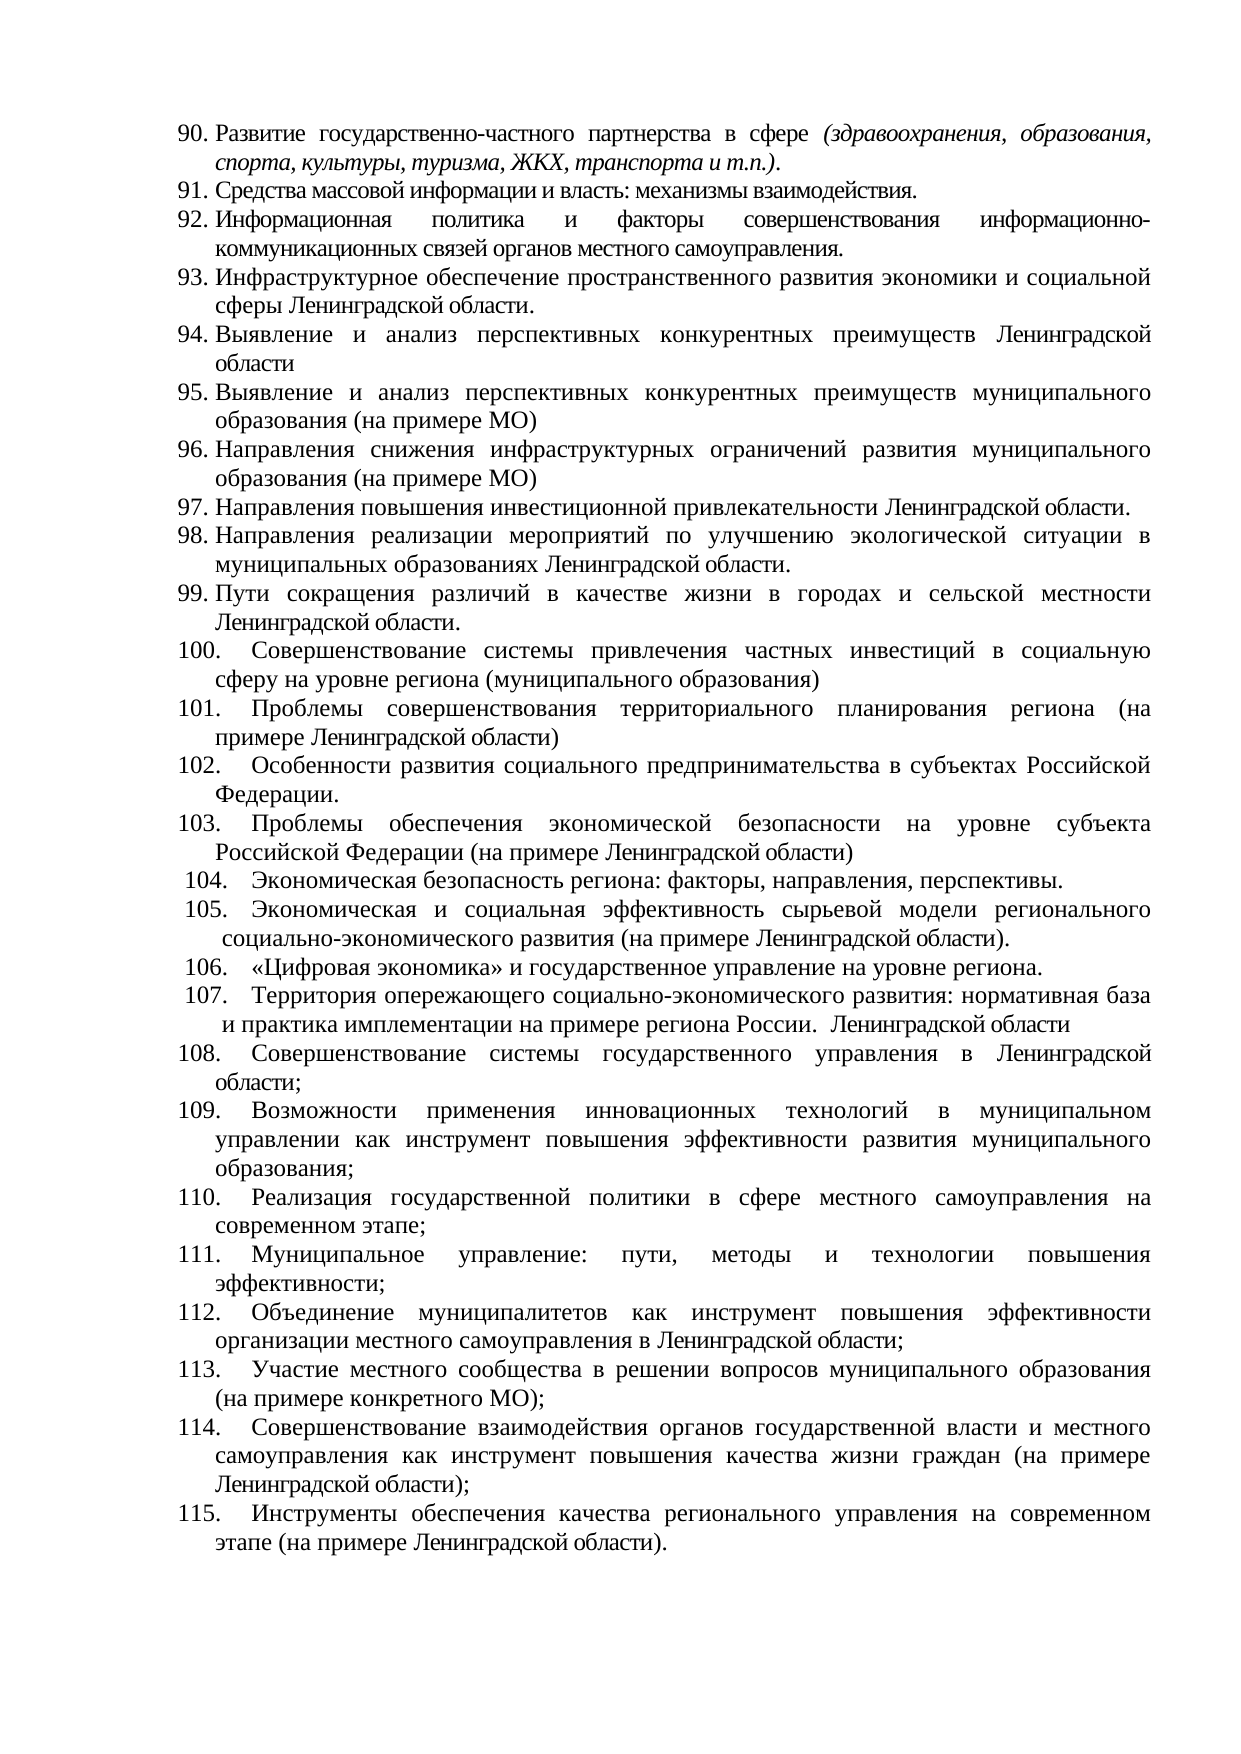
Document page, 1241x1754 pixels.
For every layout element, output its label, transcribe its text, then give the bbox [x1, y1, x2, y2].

list Средства массовой информации и власть: механизмы взаимодействия. [177, 176, 1152, 204]
list «Цифровая экономика» и государственное управление на уровне региона. [184, 952, 1152, 981]
list Направления снижения инфраструктурных ограничений развития муниципального образования (на примере МО) [177, 434, 1152, 492]
list Муниципальное управление: пути, методы и технологии повышения эффективности; [177, 1239, 1152, 1297]
list Выявление и анализ перспективных конкурентных преимуществ муниципального образования (на примере МО) [177, 377, 1152, 434]
list Выявление и анализ перспективных конкурентных преимуществ Ленинградской области [177, 319, 1152, 377]
list Направления реализации мероприятий по улучшению экологической ситуации в муниципальных образованиях Ленинградской области. [177, 521, 1152, 578]
list Пути сокращения различий в качестве жизни в городах и сельской местности Ленинградской области. [177, 578, 1152, 636]
list Информационная политика и факторы совершенствования информационно-коммуникационных связей органов местного самоуправления. [177, 204, 1152, 262]
list Объединение муниципалитетов как инструмент повышения эффективности организации местного самоуправления в Ленинградской области; [177, 1297, 1152, 1354]
list Направления повышения инвестиционной привлекательности Ленинградской области. [177, 492, 1152, 521]
list Возможности применения инновационных технологий в муниципальном управлении как инструмент повышения эффективности развития муниципального образования; [177, 1096, 1152, 1182]
list Участие местного сообщества в решении вопросов муниципального образования (на примере конкретного МО); [177, 1354, 1152, 1412]
list Инструменты обеспечения качества регионального управления на современном этапе (на примере Ленинградской области). [177, 1498, 1152, 1556]
list Совершенствование взаимодействия органов государственной власти и местного самоуправления как инструмент повышения качества жизни граждан (на примере Ленинградской области); [177, 1412, 1152, 1498]
list Реализация государственной политики в сфере местного самоуправления на современном этапе; [177, 1182, 1152, 1239]
list Особенности развития социального предпринимательства в субъектах Российской Федерации. [177, 751, 1152, 808]
list Совершенствование системы государственного управления в Ленинградской области; [177, 1038, 1152, 1096]
list Проблемы совершенствования территориального планирования региона (на примере Ленинградской области) [177, 693, 1152, 751]
list Совершенствование системы привлечения частных инвестиций в социальную сферу на уровне региона (муниципального образования) [177, 636, 1152, 693]
list Территория опережающего социально-экономического развития: нормативная база и практика имплементации на примере региона России. Ленинградской области [184, 981, 1152, 1038]
list Инфраструктурное обеспечение пространственного развития экономики и социальной сферы Ленинградской области. [177, 262, 1152, 319]
list Проблемы обеспечения экономической безопасности на уровне субъекта Российской Федерации (на примере Ленинградской области) [177, 808, 1152, 866]
list Экономическая безопасность региона: факторы, направления, перспективы. [184, 866, 1152, 894]
list Экономическая и социальная эффективность сырьевой модели регионального социально-экономического развития (на примере Ленинградской области). [184, 894, 1152, 952]
list Развитие государственно-частного партнерства в сфере (здравоохранения, образования, спорта, культуры, туризма, ЖКХ, транспорта и т.п.). [177, 118, 1152, 176]
